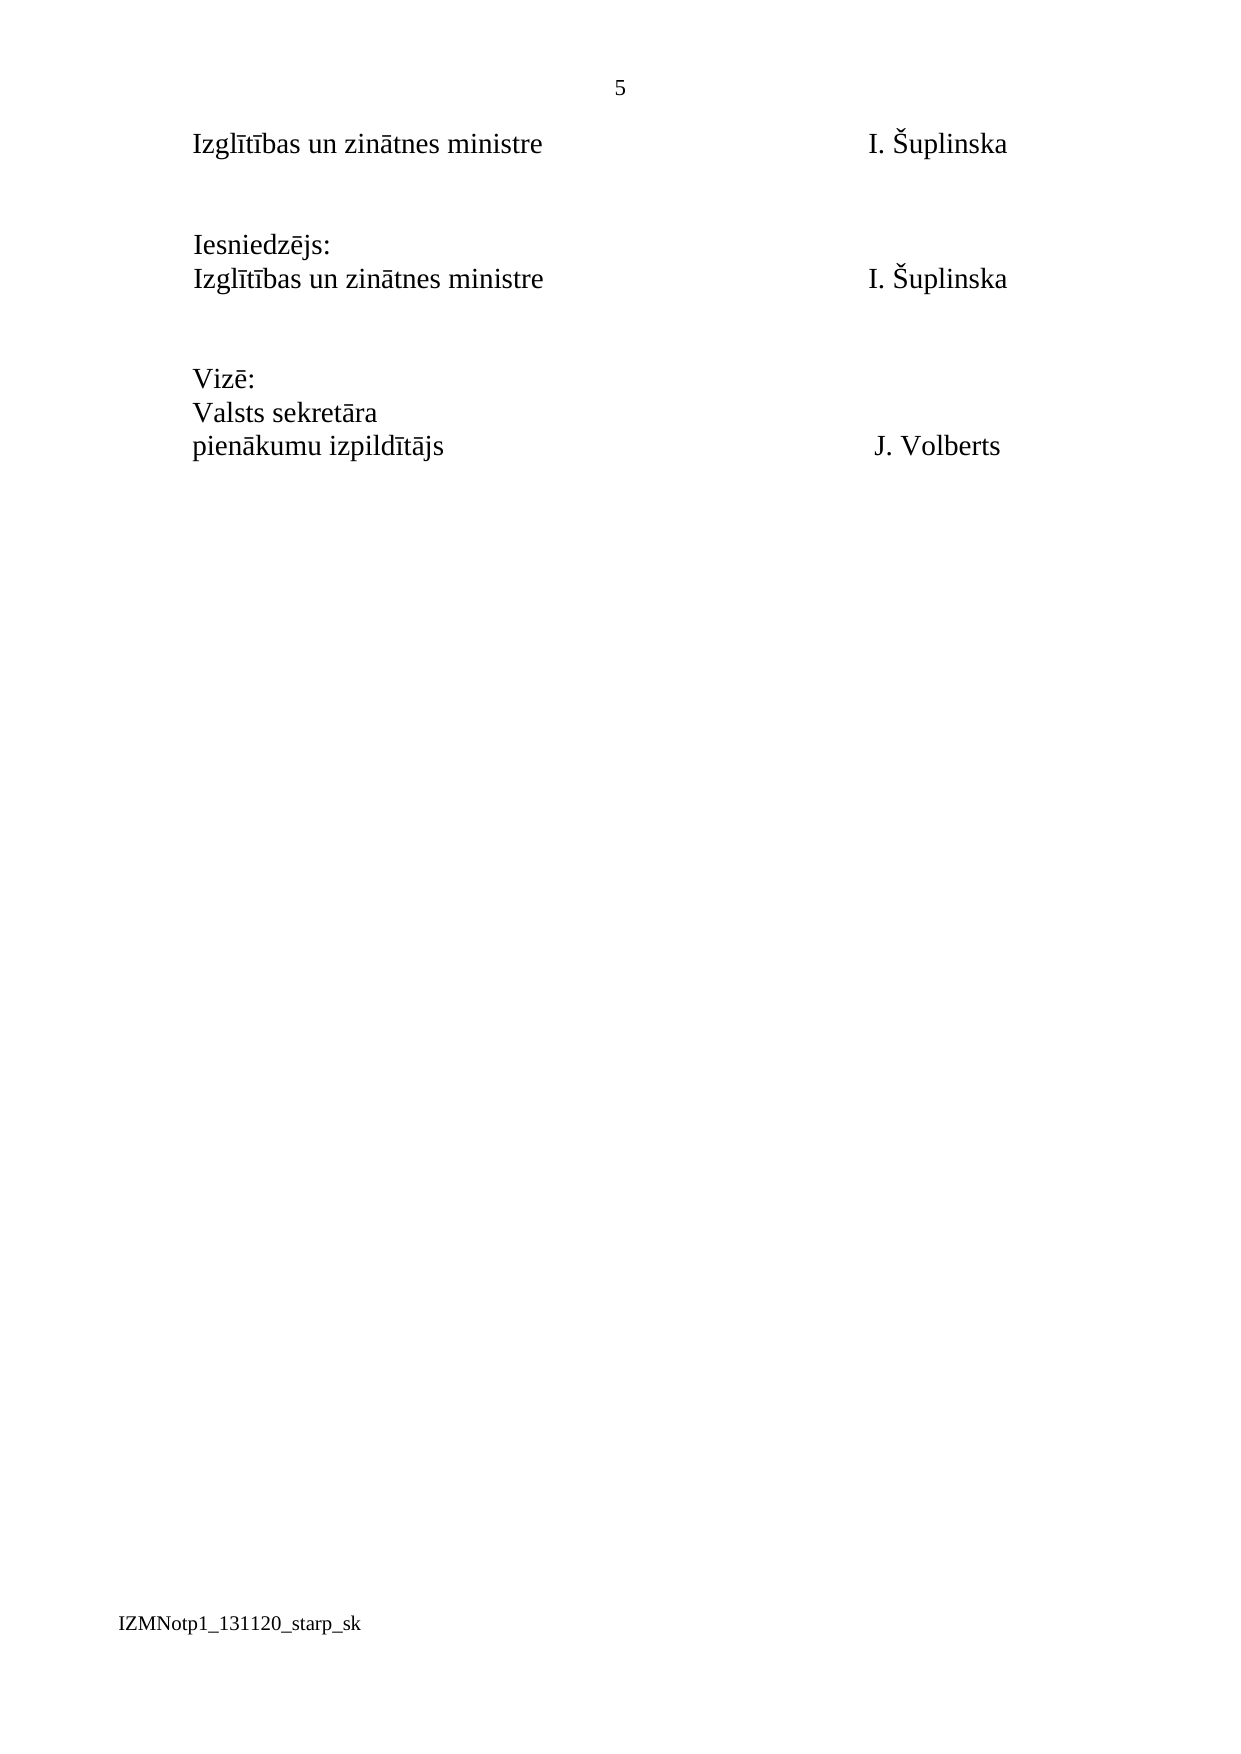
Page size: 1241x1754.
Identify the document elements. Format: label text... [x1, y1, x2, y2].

text Vizē: [118, 361, 1122, 395]
text Izglītības un zinātnes ministre I. Šuplinska [118, 261, 1122, 294]
text pienākumu izpildītājs J. Volberts [118, 428, 1122, 462]
text Izglītības un zinātnes ministre I. Šuplinska [118, 127, 1122, 160]
text Valsts sekretāra [118, 395, 1122, 428]
text Iesniedzējs: [118, 227, 1122, 261]
